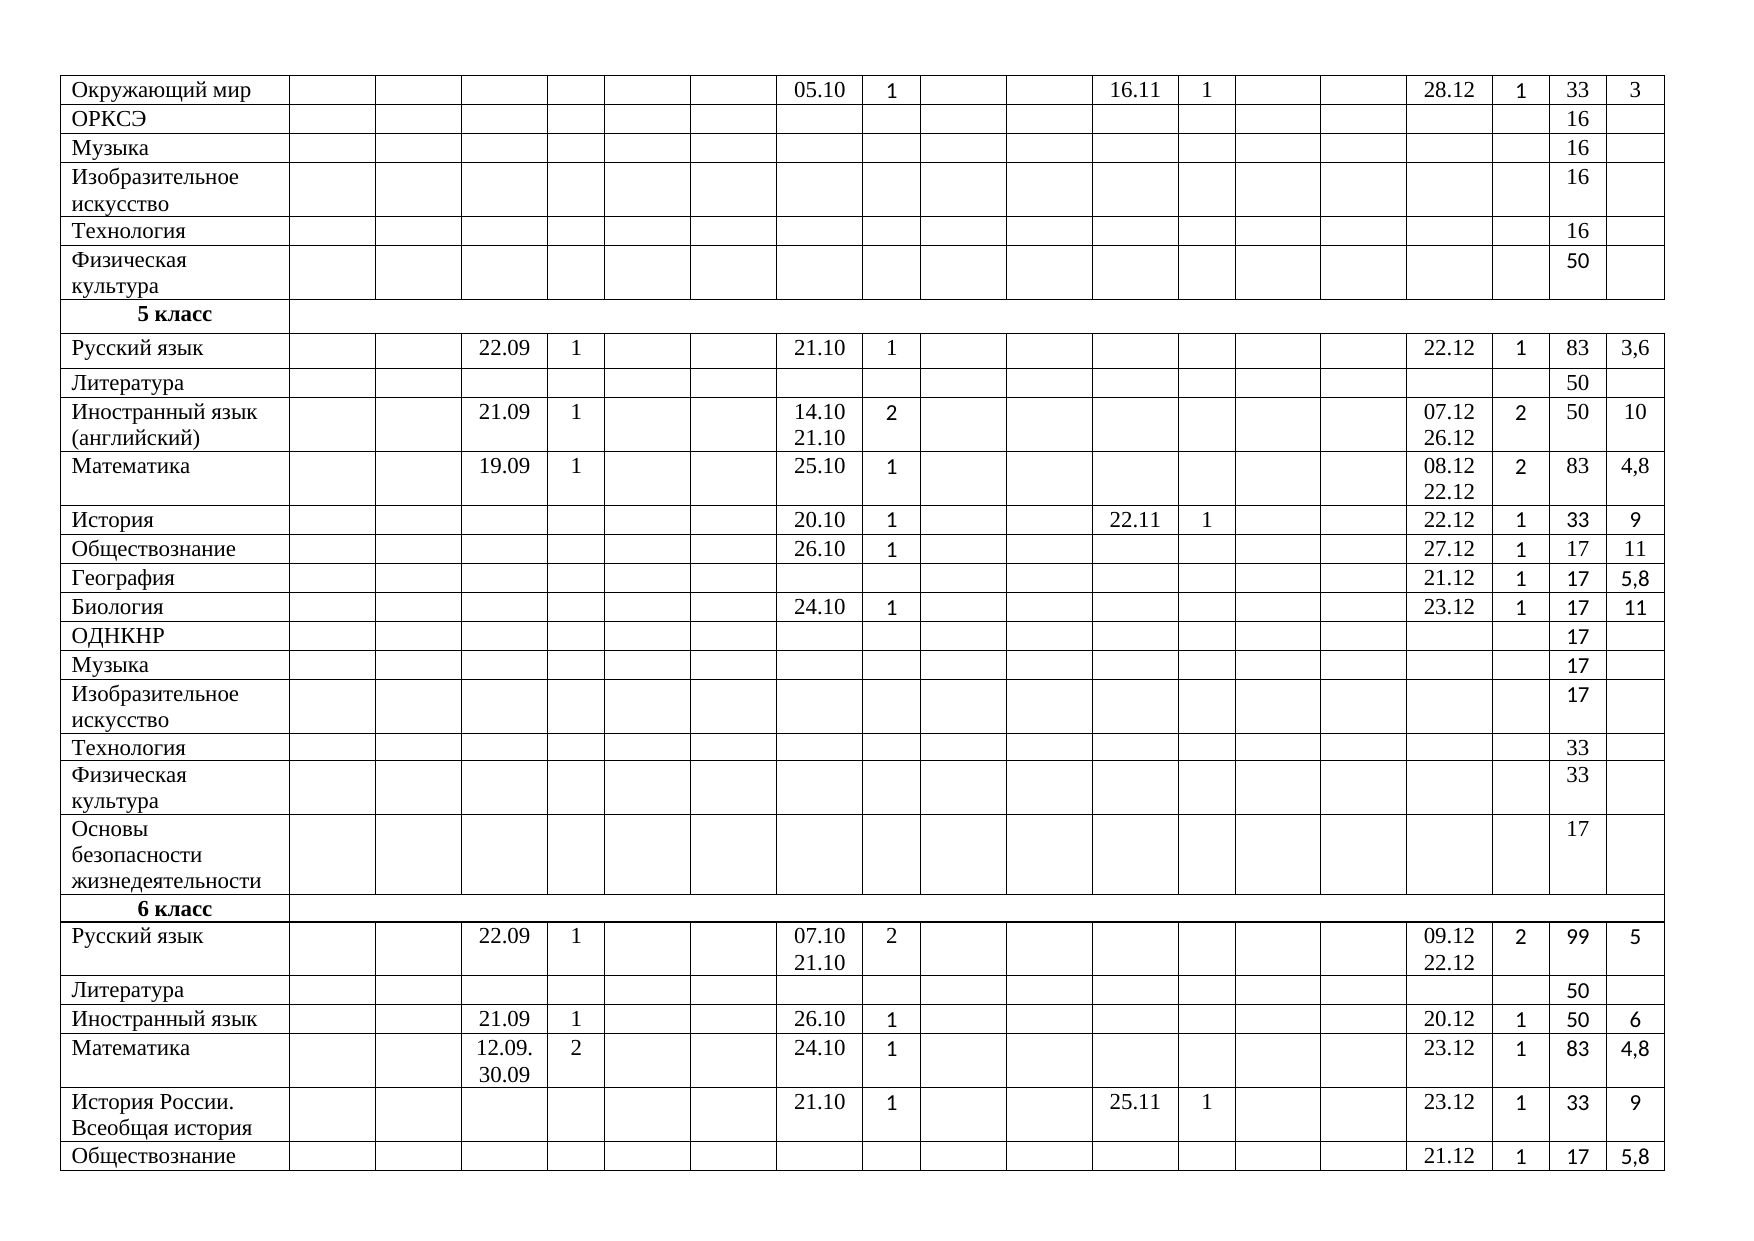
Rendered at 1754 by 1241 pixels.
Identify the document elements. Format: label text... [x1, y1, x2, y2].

table_cell 21.10 [777, 334, 862, 368]
table_cell [1236, 761, 1320, 814]
table_cell [1093, 815, 1178, 894]
table_cell [1093, 680, 1178, 733]
table_cell [1236, 217, 1320, 245]
table_cell [1407, 680, 1492, 733]
table_cell 1 [863, 334, 920, 368]
table_cell [1321, 134, 1406, 162]
table_cell [376, 334, 461, 368]
table_cell [777, 1142, 862, 1170]
table_cell 2 [1493, 398, 1549, 451]
table_cell [691, 369, 776, 397]
table_cell [1179, 1005, 1235, 1033]
table_cell [1007, 815, 1092, 894]
table_cell 1 [1493, 535, 1549, 563]
table_cell [691, 134, 776, 162]
table_cell [691, 334, 776, 368]
table_cell [290, 369, 375, 397]
table_cell [691, 163, 776, 216]
table_cell [1407, 651, 1492, 679]
table_cell [1321, 535, 1406, 563]
table_cell 17 [1550, 622, 1606, 650]
table_cell История [61, 506, 289, 534]
table_cell [1179, 134, 1235, 162]
table_cell [462, 1142, 547, 1170]
table_cell [290, 134, 375, 162]
table_cell 2 [863, 923, 920, 975]
table_cell [1007, 761, 1092, 814]
table_cell [777, 815, 862, 894]
table_cell [462, 163, 547, 216]
table_cell [462, 734, 547, 760]
table_cell Изобразительное искусство [61, 163, 289, 216]
table_cell 05.10 [777, 76, 862, 104]
table_cell 21.10 [777, 1088, 862, 1141]
table_cell 21.09 [462, 398, 547, 451]
table_cell [921, 622, 1006, 650]
table_cell [921, 680, 1006, 733]
table_cell [548, 134, 604, 162]
table_cell Русский язык [61, 923, 289, 975]
table_cell [863, 622, 920, 650]
table_cell 19.09 [462, 452, 547, 504]
table_cell [1321, 1005, 1406, 1033]
table_cell [290, 651, 375, 679]
table_cell [376, 651, 461, 679]
table_cell 07.10 21.10 [777, 923, 862, 975]
table_cell 83 [1550, 334, 1606, 368]
table_cell [376, 564, 461, 592]
table_cell Окружающий мир [61, 76, 289, 104]
table_cell 16.11 [1093, 76, 1178, 104]
table_cell [1607, 734, 1664, 760]
table_cell [1007, 217, 1092, 245]
table_cell Основы безопасности жизнедеятельности [61, 815, 289, 894]
table_cell [376, 1005, 461, 1033]
table_cell [605, 593, 690, 621]
table_cell 25.11 [1093, 1088, 1178, 1141]
table_cell [1007, 1034, 1092, 1087]
table_cell [462, 246, 547, 299]
table_cell [777, 134, 862, 162]
table_cell Литература [61, 369, 289, 397]
table_cell [462, 976, 547, 1004]
table_cell [1093, 535, 1178, 563]
table_cell [1407, 976, 1492, 1004]
table_cell [1607, 815, 1664, 894]
table_cell [1236, 651, 1320, 679]
table_cell [462, 76, 547, 104]
table_cell [290, 506, 375, 534]
table_cell [605, 398, 690, 451]
table_cell [605, 761, 690, 814]
table_cell [605, 564, 690, 592]
table_cell [462, 105, 547, 133]
table_cell [1493, 815, 1549, 894]
table_cell [863, 564, 920, 592]
table_cell 33 [1550, 1088, 1606, 1141]
table_cell 2 [863, 398, 920, 451]
table_cell 2 [1493, 923, 1549, 975]
table_cell 1 [1493, 334, 1549, 368]
table_cell [777, 105, 862, 133]
table_cell 26.10 [777, 535, 862, 563]
table_cell Биология [61, 593, 289, 621]
table_cell [921, 105, 1006, 133]
table_cell Изобразительное искусство [61, 680, 289, 733]
table_cell Русский язык [61, 334, 289, 368]
table_cell 17 [1550, 535, 1606, 563]
table_cell [1236, 246, 1320, 299]
table_cell [1236, 1088, 1320, 1141]
table_cell [1007, 564, 1092, 592]
table_cell [462, 1088, 547, 1141]
table_cell [605, 1034, 690, 1087]
table_cell [376, 163, 461, 216]
table_cell [1321, 976, 1406, 1004]
table_cell [290, 1005, 375, 1033]
table_cell Иностранный язык [61, 1005, 289, 1033]
table_cell [1321, 593, 1406, 621]
table_cell 1 [1493, 76, 1549, 104]
table_cell [1093, 134, 1178, 162]
table_cell [462, 535, 547, 563]
table_cell [605, 976, 690, 1004]
table_cell [921, 564, 1006, 592]
table_cell [1607, 622, 1664, 650]
table_cell 9 [1607, 506, 1664, 534]
table_cell [1007, 369, 1092, 397]
table_cell [1493, 734, 1549, 760]
table_cell [605, 134, 690, 162]
table_cell [863, 134, 920, 162]
table_cell 17 [1550, 815, 1606, 894]
table_cell [1179, 369, 1235, 397]
table_cell [777, 761, 862, 814]
table_cell 17 [1550, 1142, 1606, 1170]
table_cell 17 [1550, 564, 1606, 592]
table_cell Математика [61, 452, 289, 504]
table_cell [1321, 1142, 1406, 1170]
table_cell 12.09. 30.09 [462, 1034, 547, 1087]
table_cell [863, 163, 920, 216]
table_cell [1179, 535, 1235, 563]
table_cell 5 [1607, 923, 1664, 975]
table_cell 50 [1550, 398, 1606, 451]
table_cell [1093, 651, 1178, 679]
table_cell [863, 651, 920, 679]
table_cell [1093, 105, 1178, 133]
table_cell [921, 163, 1006, 216]
table_cell [548, 369, 604, 397]
table_cell 1 [863, 76, 920, 104]
table_cell [691, 680, 776, 733]
table_cell ОРКСЭ [61, 105, 289, 133]
table_cell 21.09 [462, 1005, 547, 1033]
table_cell [462, 134, 547, 162]
table_cell [921, 1088, 1006, 1141]
table_cell 2 [1493, 452, 1549, 504]
table_cell [462, 622, 547, 650]
table_cell 1 [548, 1005, 604, 1033]
table_cell 24.10 [777, 593, 862, 621]
table_cell Физическая культура [61, 761, 289, 814]
table_cell 22.09 [462, 923, 547, 975]
table_cell [462, 761, 547, 814]
table_cell 4,8 [1607, 1034, 1664, 1087]
table_cell [1179, 734, 1235, 760]
table_cell 5,8 [1607, 1142, 1664, 1170]
table_cell [1236, 1034, 1320, 1087]
table_cell [863, 815, 920, 894]
table_cell [462, 369, 547, 397]
table_cell [1607, 680, 1664, 733]
table_cell 1 [548, 334, 604, 368]
table_cell [290, 923, 375, 975]
table_cell [605, 369, 690, 397]
table_cell Физическая культура [61, 246, 289, 299]
table_cell 33 [1550, 506, 1606, 534]
table_cell [1236, 105, 1320, 133]
table_cell [462, 506, 547, 534]
table_cell [290, 217, 375, 245]
table_cell [548, 651, 604, 679]
table_cell [1321, 246, 1406, 299]
table_cell [1321, 369, 1406, 397]
table_cell [605, 923, 690, 975]
table_cell [376, 622, 461, 650]
table_cell [548, 622, 604, 650]
table_cell 9 [1607, 1088, 1664, 1141]
table_cell [1093, 217, 1178, 245]
table_cell [290, 895, 1664, 921]
table_cell [863, 761, 920, 814]
table_cell [1093, 1142, 1178, 1170]
table_cell 6 класс [61, 895, 289, 921]
table_cell [921, 398, 1006, 451]
table_cell [462, 593, 547, 621]
table_cell 6 [1607, 1005, 1664, 1033]
table_cell [290, 452, 375, 504]
table_cell 1 [863, 535, 920, 563]
table_cell [1179, 452, 1235, 504]
table_cell [605, 734, 690, 760]
table_cell Иностранный язык (английский) [61, 398, 289, 451]
table_cell География [61, 564, 289, 592]
table_cell [1236, 680, 1320, 733]
table_cell 1 [863, 506, 920, 534]
table_cell Математика [61, 1034, 289, 1087]
table_cell [1321, 398, 1406, 451]
table_cell [1179, 622, 1235, 650]
table_cell [462, 564, 547, 592]
table_cell [376, 535, 461, 563]
table_cell [605, 163, 690, 216]
table_cell Музыка [61, 134, 289, 162]
table_cell [1236, 506, 1320, 534]
table_cell 1 [863, 1088, 920, 1141]
table_cell [1007, 506, 1092, 534]
table_cell [863, 734, 920, 760]
table_cell [1093, 398, 1178, 451]
table_cell [1493, 369, 1549, 397]
table_cell 25.10 [777, 452, 862, 504]
table_cell [290, 680, 375, 733]
table_cell 50 [1550, 246, 1606, 299]
table_cell [605, 535, 690, 563]
table_cell [1236, 452, 1320, 504]
table_cell [921, 923, 1006, 975]
table_cell [1179, 976, 1235, 1004]
table_cell [691, 976, 776, 1004]
table_cell [548, 815, 604, 894]
table_cell [605, 452, 690, 504]
table_cell 27.12 [1407, 535, 1492, 563]
table_cell 22.12 [1407, 334, 1492, 368]
table_cell [1093, 976, 1178, 1004]
table_cell [1493, 622, 1549, 650]
table_cell [1007, 976, 1092, 1004]
table_cell [921, 76, 1006, 104]
table_cell [1493, 163, 1549, 216]
table_cell ОДНКНР [61, 622, 289, 650]
table_cell [1236, 535, 1320, 563]
table_cell 07.12 26.12 [1407, 398, 1492, 451]
table_cell 20.12 [1407, 1005, 1492, 1033]
table_cell [691, 76, 776, 104]
table_cell [1007, 334, 1092, 368]
table_cell 1 [1493, 1088, 1549, 1141]
table_cell 26.10 [777, 1005, 862, 1033]
table_cell [1607, 217, 1664, 245]
table_cell [1407, 761, 1492, 814]
table_cell [777, 369, 862, 397]
table_cell [1093, 734, 1178, 760]
table_cell [1007, 734, 1092, 760]
table_cell [548, 680, 604, 733]
table_cell [1179, 651, 1235, 679]
table_cell [1179, 815, 1235, 894]
table_cell [605, 622, 690, 650]
table_cell [1236, 593, 1320, 621]
table_cell [691, 398, 776, 451]
table_cell [1007, 452, 1092, 504]
table_cell [1179, 398, 1235, 451]
table_cell 5,8 [1607, 564, 1664, 592]
table_cell [691, 734, 776, 760]
table_cell [376, 452, 461, 504]
table_cell [1236, 1005, 1320, 1033]
table_cell [1321, 1088, 1406, 1141]
table_cell [1007, 622, 1092, 650]
table_cell [376, 246, 461, 299]
table_cell [1321, 564, 1406, 592]
table_cell [1007, 680, 1092, 733]
table_cell [290, 761, 375, 814]
table_cell [921, 506, 1006, 534]
table_cell [691, 622, 776, 650]
table_cell [1007, 593, 1092, 621]
table_cell Музыка [61, 651, 289, 679]
table_cell [1179, 923, 1235, 975]
table_cell [691, 651, 776, 679]
table_cell [1093, 761, 1178, 814]
table_cell [1007, 105, 1092, 133]
table_cell [1007, 1088, 1092, 1141]
table_cell [1236, 398, 1320, 451]
table_cell [290, 1142, 375, 1170]
table_cell [921, 761, 1006, 814]
table_cell 99 [1550, 923, 1606, 975]
table_cell [1407, 734, 1492, 760]
table_cell [1007, 134, 1092, 162]
table_cell [1607, 369, 1664, 397]
table_cell [1493, 680, 1549, 733]
table_cell [1093, 246, 1178, 299]
table_cell 22.11 [1093, 506, 1178, 534]
table_cell [1321, 761, 1406, 814]
table_cell [1179, 564, 1235, 592]
table_cell [1007, 923, 1092, 975]
table_cell [462, 651, 547, 679]
table_cell [376, 369, 461, 397]
table_cell [605, 651, 690, 679]
table_cell [863, 217, 920, 245]
table_cell 83 [1550, 1034, 1606, 1087]
table_cell [376, 976, 461, 1004]
table_cell 23.12 [1407, 1034, 1492, 1087]
table_cell [548, 163, 604, 216]
table_cell 50 [1550, 976, 1606, 1004]
table_cell [1407, 134, 1492, 162]
table_cell 1 [1493, 1034, 1549, 1087]
table_cell [1236, 564, 1320, 592]
table_cell 17 [1550, 593, 1606, 621]
table_cell [777, 734, 862, 760]
table_cell [1321, 452, 1406, 504]
table_cell [1093, 593, 1178, 621]
table_cell [290, 105, 375, 133]
table_cell [691, 105, 776, 133]
table_cell 09.12 22.12 [1407, 923, 1492, 975]
table_cell 3 [1607, 76, 1664, 104]
table_cell 1 [863, 1005, 920, 1033]
table_cell 2 [548, 1034, 604, 1087]
table_cell [1607, 976, 1664, 1004]
table_cell 1 [1493, 564, 1549, 592]
table_cell [1407, 815, 1492, 894]
table_cell [777, 976, 862, 1004]
table_cell [605, 1088, 690, 1141]
table_cell 5 класс [61, 300, 289, 332]
table_cell [863, 680, 920, 733]
table_cell Технология [61, 734, 289, 760]
table_cell [376, 217, 461, 245]
table_cell [691, 923, 776, 975]
table_cell 16 [1550, 163, 1606, 216]
table_cell [290, 976, 375, 1004]
table_cell [691, 246, 776, 299]
table_cell 23.12 [1407, 1088, 1492, 1141]
table_cell [290, 593, 375, 621]
table_cell [376, 1088, 461, 1141]
table_cell [691, 535, 776, 563]
table_cell [290, 535, 375, 563]
table_cell [691, 1088, 776, 1141]
table_cell [1236, 163, 1320, 216]
table_cell [691, 452, 776, 504]
table_cell 08.12 22.12 [1407, 452, 1492, 504]
table_cell 33 [1550, 761, 1606, 814]
table_cell [777, 246, 862, 299]
table_cell [548, 1088, 604, 1141]
table_cell [1007, 398, 1092, 451]
table_cell [290, 622, 375, 650]
table_cell 1 [863, 452, 920, 504]
table_cell [1321, 622, 1406, 650]
table_cell [1321, 334, 1406, 368]
table_cell [1321, 76, 1406, 104]
table_cell [921, 1142, 1006, 1170]
table_cell [376, 134, 461, 162]
table_cell [1321, 651, 1406, 679]
table_cell [548, 1142, 604, 1170]
table_cell [1321, 105, 1406, 133]
table_cell [376, 923, 461, 975]
table_cell [1093, 564, 1178, 592]
table_cell 22.09 [462, 334, 547, 368]
table_cell [1407, 217, 1492, 245]
table_cell [691, 761, 776, 814]
table_cell [1607, 105, 1664, 133]
table_cell [1179, 105, 1235, 133]
table_cell Обществознание [61, 535, 289, 563]
table_cell [1321, 734, 1406, 760]
table_cell 1 [863, 593, 920, 621]
table_cell [1607, 134, 1664, 162]
table_cell [1493, 651, 1549, 679]
table_cell [548, 593, 604, 621]
table_cell [376, 680, 461, 733]
table_cell [1179, 593, 1235, 621]
table_cell 1 [1493, 506, 1549, 534]
table_cell [921, 217, 1006, 245]
table_cell Литература [61, 976, 289, 1004]
table_cell [548, 506, 604, 534]
table_cell [605, 680, 690, 733]
table_cell [290, 163, 375, 216]
table_cell [691, 564, 776, 592]
table_cell [1607, 651, 1664, 679]
table_cell [1007, 1142, 1092, 1170]
table_cell [1236, 815, 1320, 894]
table_cell [1093, 163, 1178, 216]
table_cell [1179, 163, 1235, 216]
table_cell [605, 506, 690, 534]
table_cell [1236, 76, 1320, 104]
table_cell 50 [1550, 369, 1606, 397]
table_cell 17 [1550, 680, 1606, 733]
table_cell [921, 246, 1006, 299]
table_cell [1093, 1034, 1178, 1087]
table_cell [1179, 217, 1235, 245]
table_cell 4,8 [1607, 452, 1664, 504]
table_cell [863, 246, 920, 299]
table_cell [1007, 651, 1092, 679]
table_cell [290, 815, 375, 894]
table_cell 1 [1179, 506, 1235, 534]
table_cell [605, 1142, 690, 1170]
table_cell [1179, 1034, 1235, 1087]
table_cell 33 [1550, 76, 1606, 104]
table_cell [548, 535, 604, 563]
table_cell [548, 105, 604, 133]
table_cell 11 [1607, 535, 1664, 563]
table_cell [1236, 923, 1320, 975]
table_cell [921, 134, 1006, 162]
table_cell [1236, 734, 1320, 760]
table_cell [548, 976, 604, 1004]
table_cell 1 [1493, 1142, 1549, 1170]
table_cell [605, 815, 690, 894]
table_cell [605, 105, 690, 133]
table_cell [548, 734, 604, 760]
table_cell [777, 680, 862, 733]
table_cell 1 [863, 1034, 920, 1087]
table_cell [290, 246, 375, 299]
table_cell [290, 334, 375, 368]
table_cell [777, 651, 862, 679]
table_cell [1236, 369, 1320, 397]
table_cell 1 [548, 923, 604, 975]
table_cell 1 [1493, 1005, 1549, 1033]
table_cell [376, 761, 461, 814]
table_cell [1493, 134, 1549, 162]
table_cell [1407, 163, 1492, 216]
table_cell [1321, 680, 1406, 733]
table_cell [1493, 761, 1549, 814]
table_cell [921, 734, 1006, 760]
table_cell 1 [548, 398, 604, 451]
table_cell [1321, 506, 1406, 534]
table_cell [1007, 1005, 1092, 1033]
table_cell 14.10 21.10 [777, 398, 862, 451]
table_cell [290, 564, 375, 592]
table_cell [290, 76, 375, 104]
table_cell 3,6 [1607, 334, 1664, 368]
table_cell [376, 76, 461, 104]
table_cell [376, 734, 461, 760]
table_cell [1407, 105, 1492, 133]
table_cell [691, 1005, 776, 1033]
table_cell [1179, 761, 1235, 814]
table_cell 16 [1550, 134, 1606, 162]
table_cell [376, 1034, 461, 1087]
table_cell [777, 217, 862, 245]
table_cell 16 [1550, 217, 1606, 245]
table_cell [1407, 369, 1492, 397]
table_cell [1093, 334, 1178, 368]
table_cell [921, 976, 1006, 1004]
table_cell [1321, 923, 1406, 975]
table_cell [1407, 622, 1492, 650]
table_cell [462, 680, 547, 733]
table_cell [548, 76, 604, 104]
table_cell [290, 734, 375, 760]
table_cell [1007, 163, 1092, 216]
table_cell [548, 564, 604, 592]
table_cell [1093, 1005, 1178, 1033]
table_cell 1 [1493, 593, 1549, 621]
table_cell [290, 1088, 375, 1141]
table_cell 1 [1179, 76, 1235, 104]
table_cell [921, 593, 1006, 621]
table_cell 83 [1550, 452, 1606, 504]
table_cell [376, 506, 461, 534]
table_cell [1236, 134, 1320, 162]
table_cell [1093, 923, 1178, 975]
table_cell [921, 452, 1006, 504]
table_cell [1407, 246, 1492, 299]
table_cell [691, 217, 776, 245]
table_cell [863, 976, 920, 1004]
table_cell [376, 105, 461, 133]
table_cell [1093, 369, 1178, 397]
table_cell 22.12 [1407, 506, 1492, 534]
table_cell 33 [1550, 734, 1606, 760]
table_cell [1493, 105, 1549, 133]
table_cell [691, 1034, 776, 1087]
table_cell [1007, 535, 1092, 563]
table_cell [1236, 1142, 1320, 1170]
table_cell [863, 105, 920, 133]
table_cell История России. Всеобщая история [61, 1088, 289, 1141]
table_cell [1493, 217, 1549, 245]
table_cell [548, 761, 604, 814]
table_cell [921, 369, 1006, 397]
table_cell 50 [1550, 1005, 1606, 1033]
table_cell [605, 1005, 690, 1033]
table_cell [921, 1005, 1006, 1033]
table_cell [1179, 680, 1235, 733]
table_cell [921, 535, 1006, 563]
table_cell [376, 815, 461, 894]
table_cell 17 [1550, 651, 1606, 679]
table_cell [1007, 76, 1092, 104]
table_cell [1093, 622, 1178, 650]
table_cell [1093, 452, 1178, 504]
table_cell 21.12 [1407, 1142, 1492, 1170]
table_cell 16 [1550, 105, 1606, 133]
table_cell 10 [1607, 398, 1664, 451]
table_cell [1236, 622, 1320, 650]
table_cell [376, 1142, 461, 1170]
table_cell [605, 246, 690, 299]
table_cell 1 [548, 452, 604, 504]
table_cell [863, 1142, 920, 1170]
table_cell 28.12 [1407, 76, 1492, 104]
table_cell [863, 369, 920, 397]
table_cell [1493, 246, 1549, 299]
table_cell [1607, 246, 1664, 299]
table_cell [691, 506, 776, 534]
table_cell [548, 246, 604, 299]
table_cell [1236, 976, 1320, 1004]
table_cell Технология [61, 217, 289, 245]
table_cell 21.12 [1407, 564, 1492, 592]
table_cell [1607, 163, 1664, 216]
table_cell [1007, 246, 1092, 299]
table_cell [921, 651, 1006, 679]
table_cell [1607, 761, 1664, 814]
table_cell [1179, 246, 1235, 299]
table_cell [605, 76, 690, 104]
table_cell [1321, 217, 1406, 245]
table_cell [691, 593, 776, 621]
table_cell [1321, 815, 1406, 894]
table_cell [921, 815, 1006, 894]
table_cell [290, 398, 375, 451]
table_cell [691, 1142, 776, 1170]
table_cell [462, 217, 547, 245]
table_cell Обществознание [61, 1142, 289, 1170]
table_cell [376, 593, 461, 621]
table_cell [605, 334, 690, 368]
table_cell [1236, 334, 1320, 368]
table_cell [1493, 976, 1549, 1004]
table_cell [777, 564, 862, 592]
table_cell 24.10 [777, 1034, 862, 1087]
table_cell 11 [1607, 593, 1664, 621]
table_cell [605, 217, 690, 245]
table_cell 23.12 [1407, 593, 1492, 621]
table_cell [777, 163, 862, 216]
table_cell [462, 815, 547, 894]
table_cell [1321, 1034, 1406, 1087]
table_cell [691, 815, 776, 894]
table_cell [1179, 334, 1235, 368]
table_cell [1321, 163, 1406, 216]
table_cell 1 [1179, 1088, 1235, 1141]
table_cell [376, 398, 461, 451]
table_cell [1179, 1142, 1235, 1170]
table_cell 20.10 [777, 506, 862, 534]
table_cell [548, 217, 604, 245]
table_cell [290, 1034, 375, 1087]
table_cell [777, 622, 862, 650]
table_cell [921, 334, 1006, 368]
table_cell [921, 1034, 1006, 1087]
